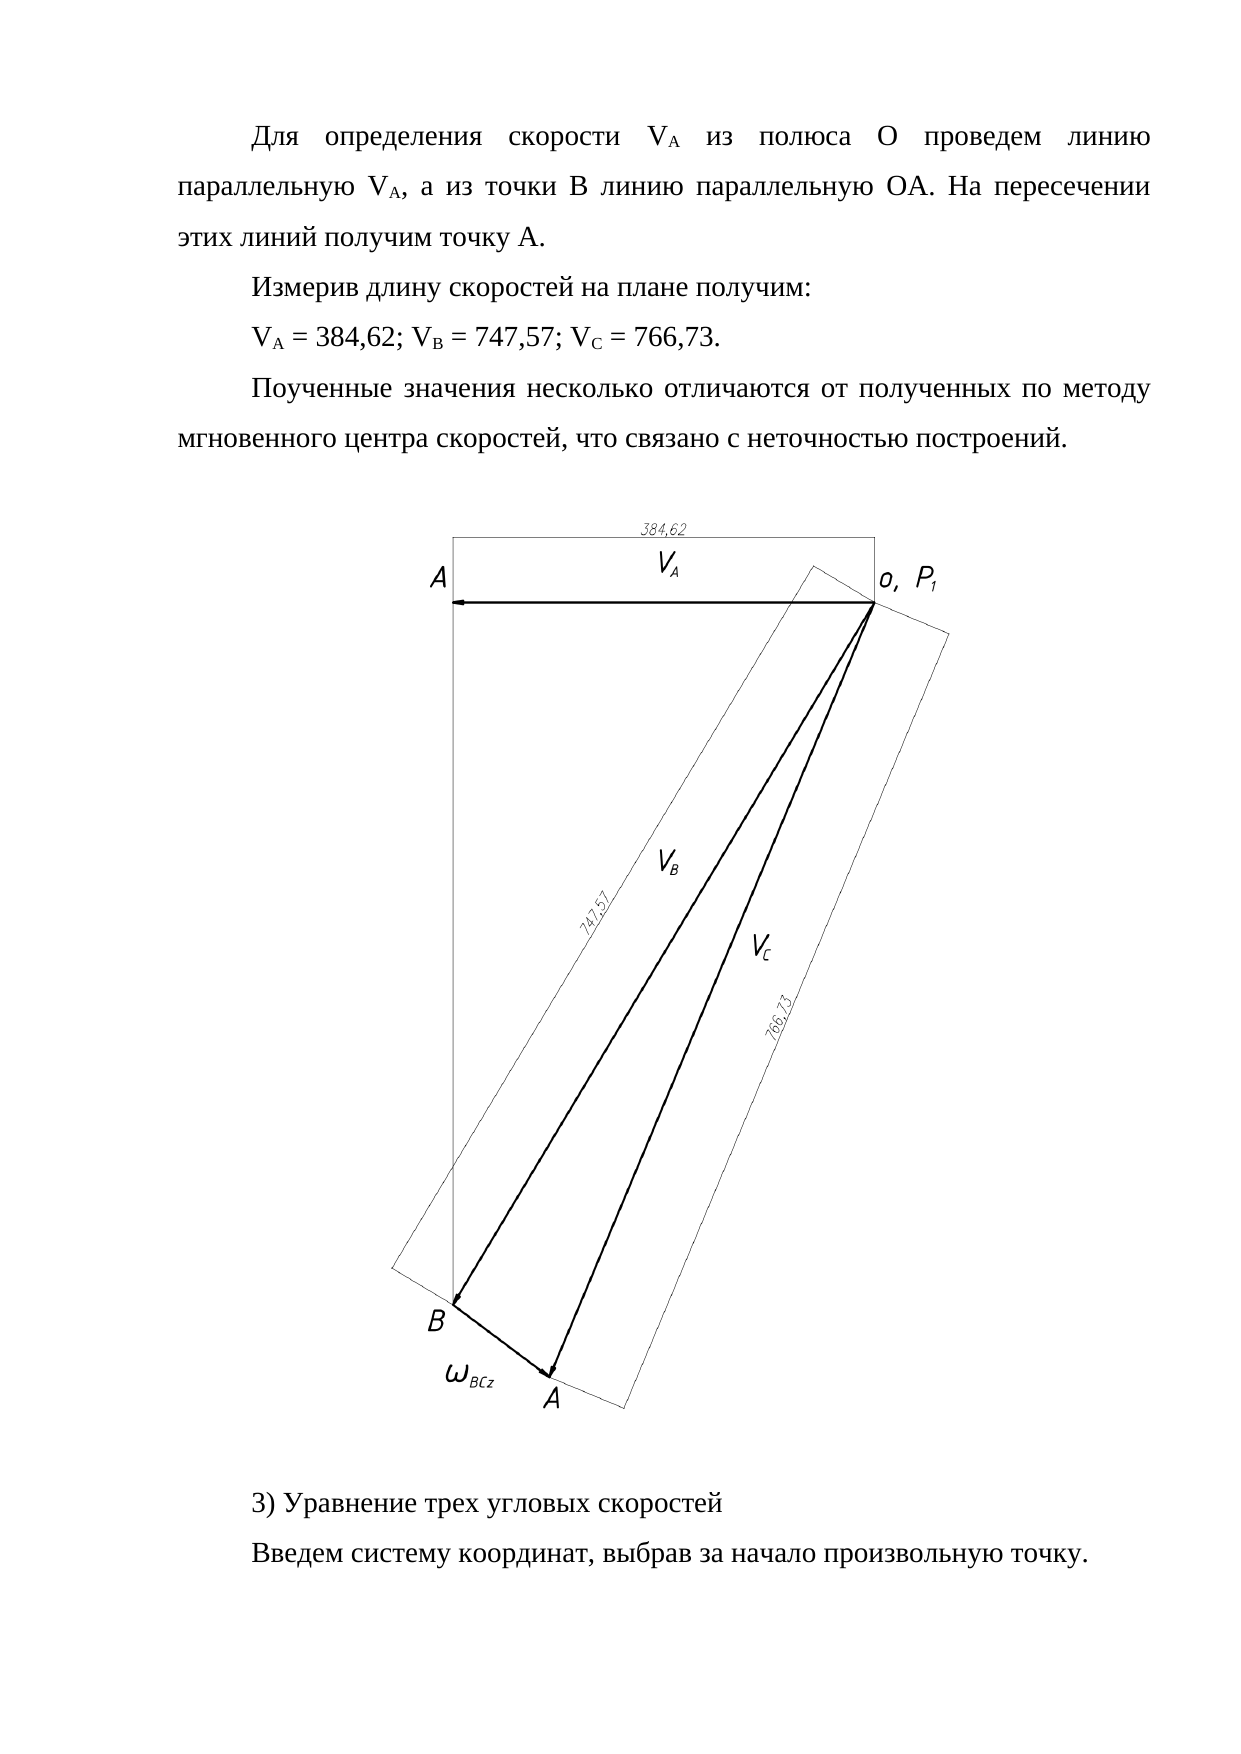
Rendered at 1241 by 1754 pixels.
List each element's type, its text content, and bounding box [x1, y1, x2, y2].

text Введем систему координат, выбрав за начало произвольную точку. [177, 1535, 1152, 1569]
text 3) Уравнение трех угловых скоростей [177, 1485, 1152, 1518]
text Измерив длину скоростей на плане получим: [177, 269, 1152, 303]
text Поученные значения несколько отличаются от полученных по методу мгновенного центра скоростей, что связано с неточностью построений. [177, 370, 1152, 453]
picture [363, 520, 966, 1421]
text VА = 384,62; VВ = 747,57; VС = 766,73. [177, 319, 1152, 353]
text Для определения скорости VА из полюса О проведем линию параллельную VA, а из точки В линию параллельную ОА. На пересечении этих линий получим точку А. [177, 118, 1152, 252]
